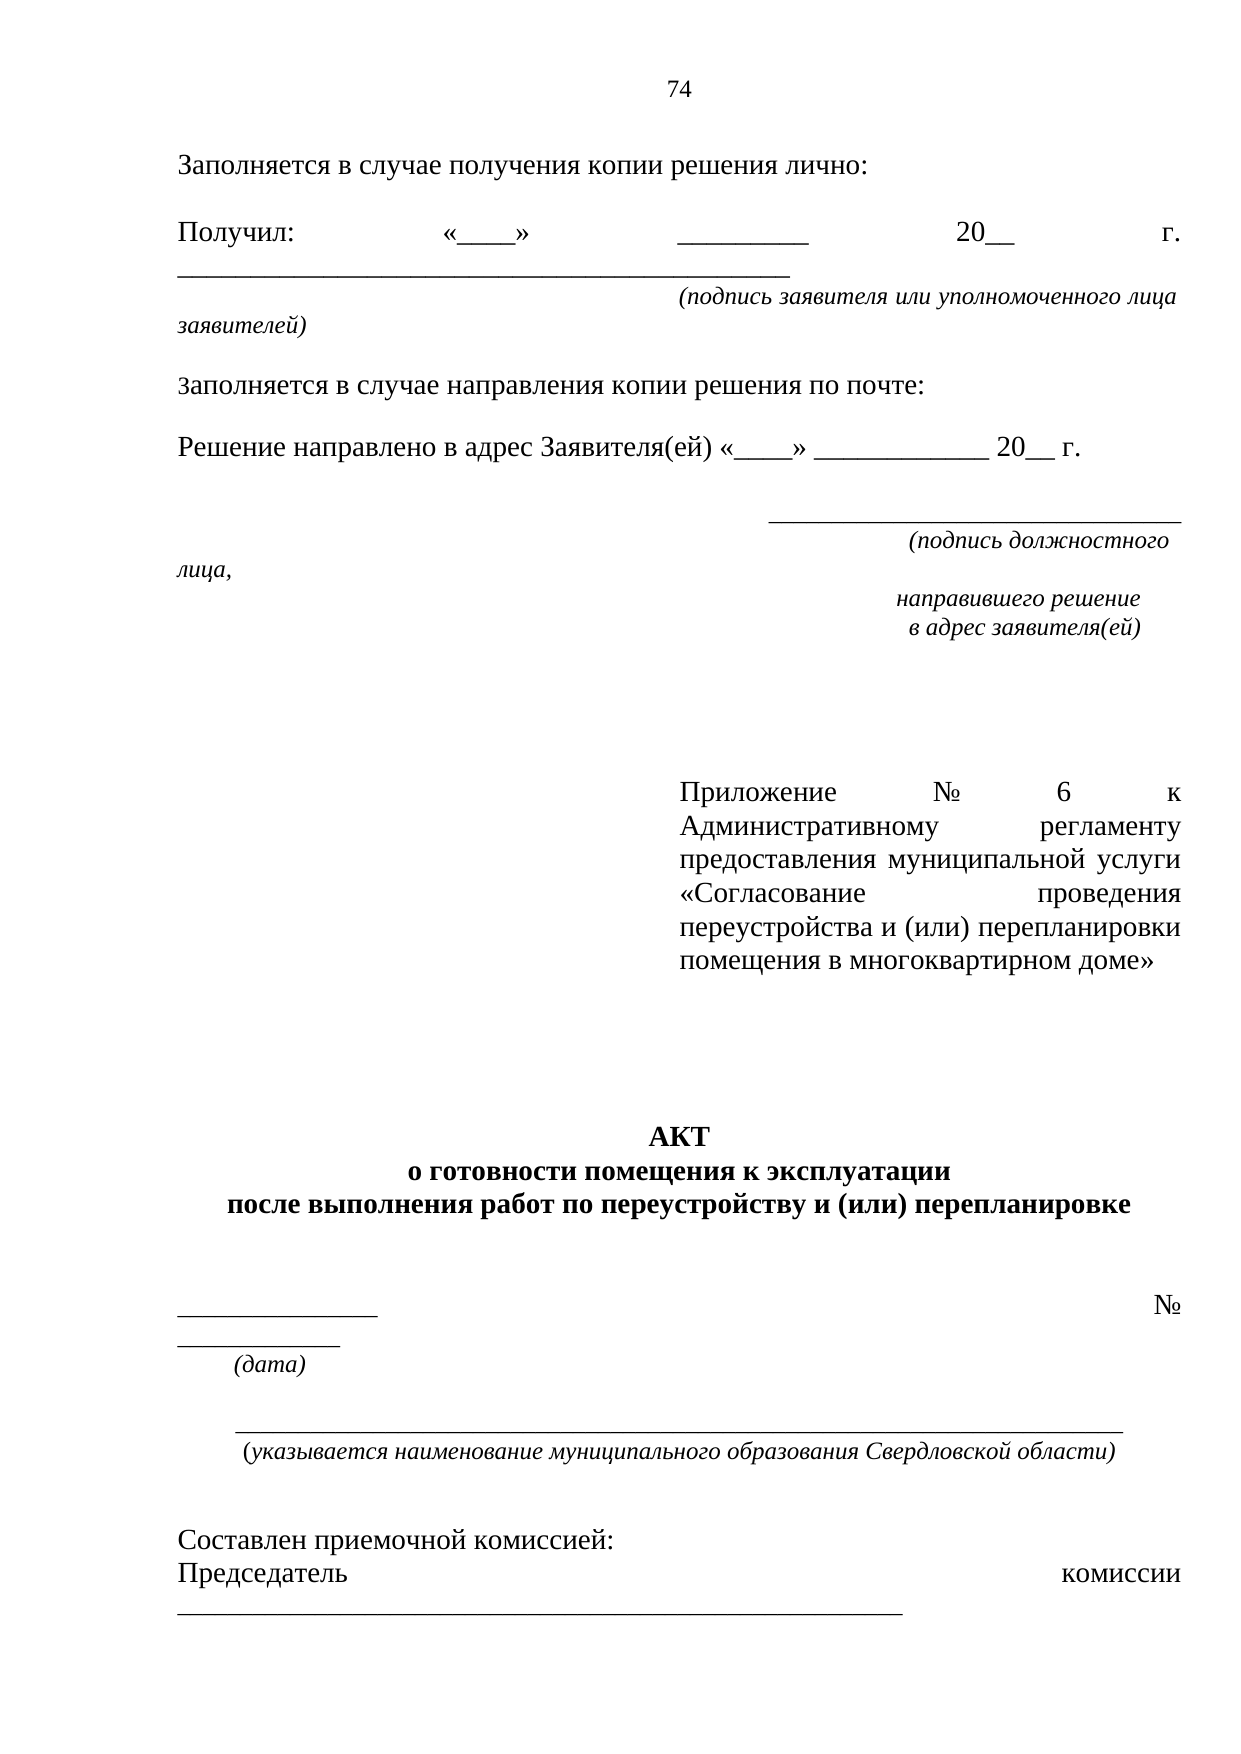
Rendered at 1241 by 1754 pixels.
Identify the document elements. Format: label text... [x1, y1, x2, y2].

text Получил: «____» _________ 20__ г. __________________________________________ [177, 214, 1181, 281]
text Решение направлено в адрес Заявителя(ей) «____» ____________ 20__ г. [177, 429, 1181, 463]
text (дата) [177, 1349, 1181, 1378]
text направившего решение [177, 583, 1181, 612]
text Приложение № 6 к Административному регламенту предоставления муниципальной услуги «Согласование проведения переустройства и (или) перепланировки помещения в многоквартирном доме» [679, 774, 1181, 976]
text о готовности помещения к эксплуатации [177, 1153, 1181, 1187]
text (указывается наименование муниципального образования Свердловской области) [177, 1436, 1181, 1464]
text ________________ № _____________ [177, 1287, 1181, 1349]
text (подпись должностного лица, [177, 525, 1181, 583]
text Председатель комиссии __________________________________________________________ [177, 1556, 1181, 1618]
text АКТ [177, 1119, 1181, 1153]
text в адрес заявителя(ей) [177, 612, 1181, 640]
text (подпись заявителя или уполномоченного лица заявителей) [177, 281, 1181, 338]
text после выполнения работ по переустройству и (или) перепланировке [177, 1187, 1181, 1220]
text _______________________________________________________________________ [177, 1407, 1181, 1436]
text Заполняется в случае направления копии решения по почте: [177, 367, 1181, 401]
text Составлен приемочной комиссией: [177, 1522, 1181, 1556]
text Заполняется в случае получения копии решения лично: [177, 147, 1181, 180]
text _________________________________ [177, 497, 1181, 525]
